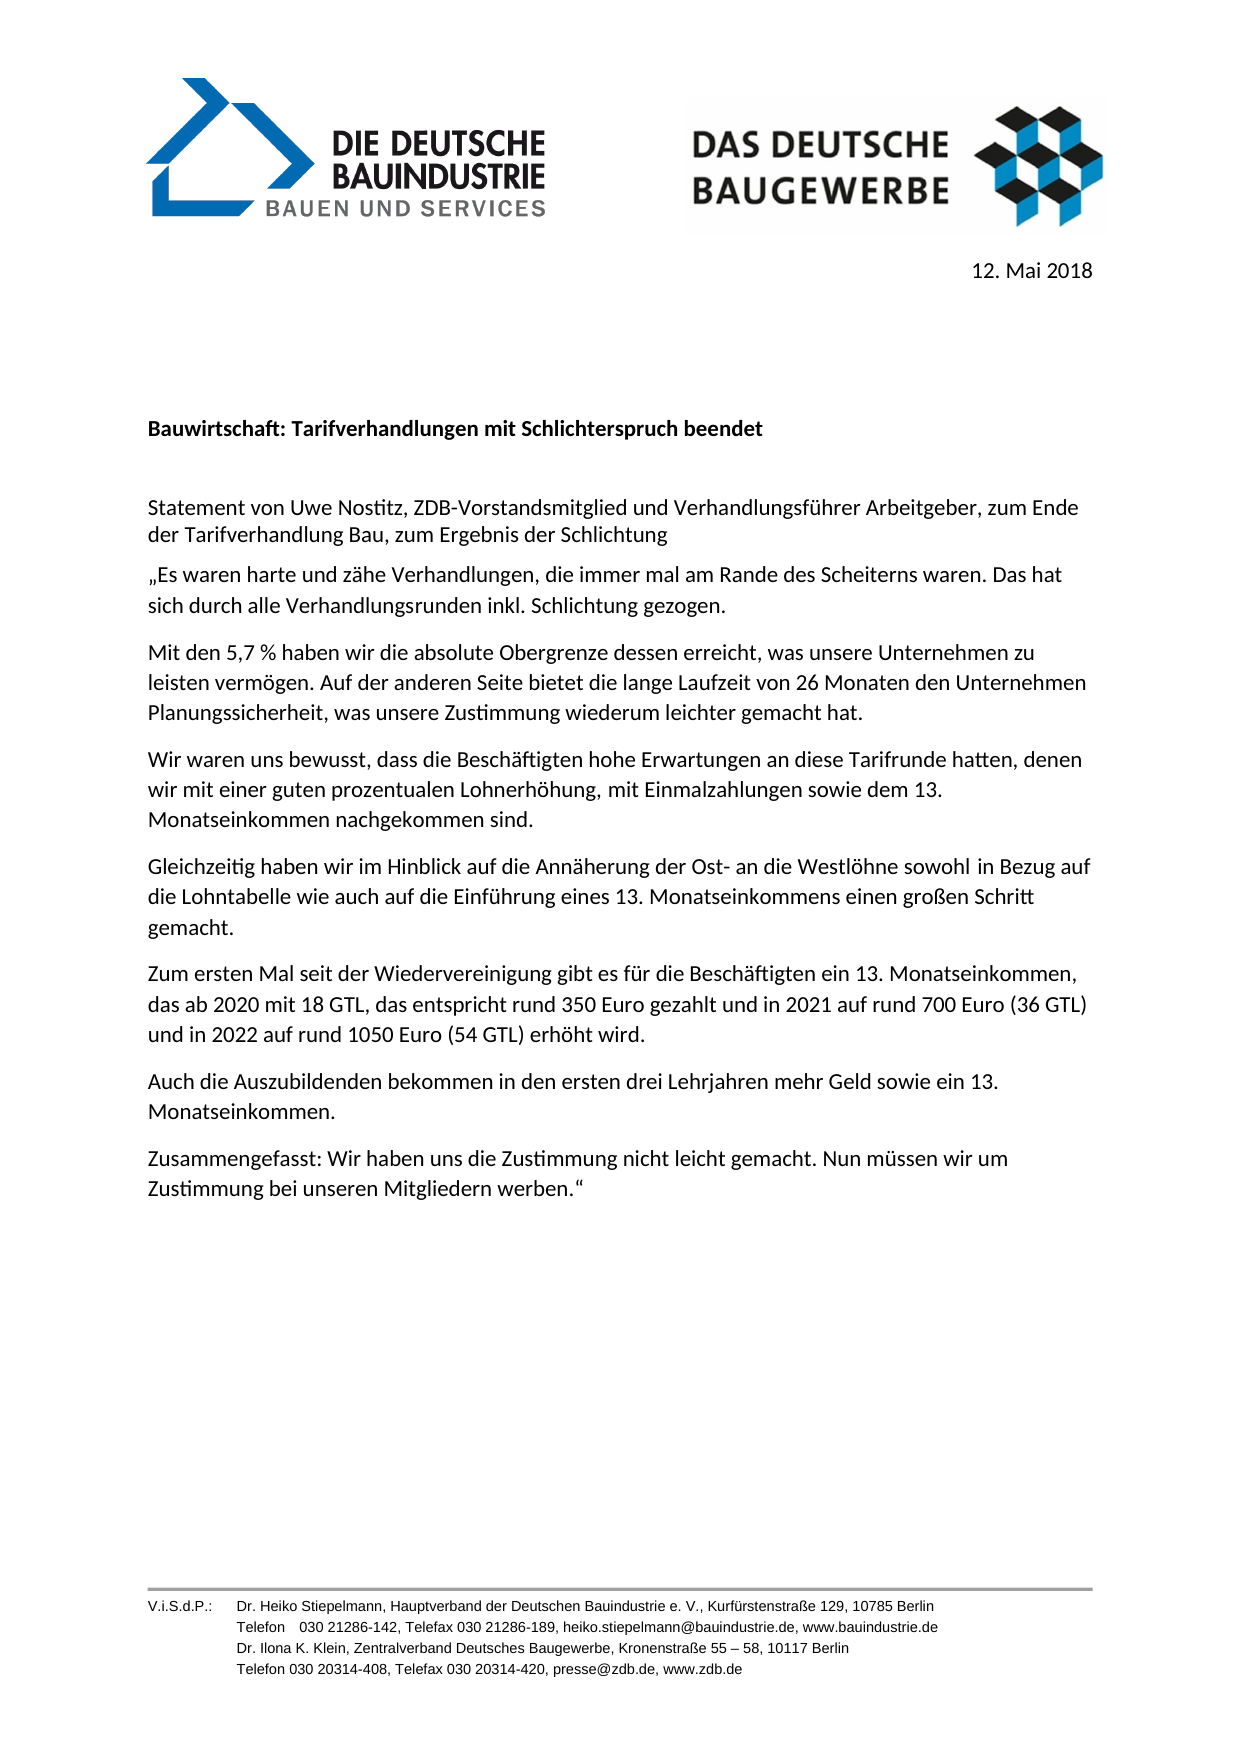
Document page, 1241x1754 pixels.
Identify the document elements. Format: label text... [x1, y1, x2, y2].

picture [139, 76, 550, 219]
text Zusammengefasst: Wir haben uns die Zustimmung nicht leicht gemacht. Nun müssen wir um Zustimmung bei unseren Mitgliedern werben.“ [148, 1144, 1093, 1202]
text Bauwirtschaft: Tarifverhandlungen mit Schlichterspruch beendet [148, 415, 1093, 442]
text Zum ersten Mal seit der Wiedervereinigung gibt es für die Beschäftigten ein 13. Monatseinkommen, das ab 2020 mit 18 GTL, das entspricht rund 350 Euro gezahlt und in 2021 auf rund 700 Euro (36 GTL) und in 2022 auf rund 1050 Euro (54 GTL) erhöht wird. [148, 959, 1093, 1048]
picture [686, 97, 1109, 236]
text Mit den 5,7 % haben wir die absolute Obergrenze dessen erreicht, was unsere Unternehmen zu leisten vermögen. Auf der anderen Seite bietet die lange Laufzeit von 26 Monaten den Unternehmen Planungssicherheit, was unsere Zustimmung wiederum leichter gemacht hat. [148, 638, 1093, 726]
text „Es waren harte und zähe Verhandlungen, die immer mal am Rande des Scheiterns waren. Das hat sich durch alle Verhandlungsrunden inkl. Schlichtung gezogen. [148, 561, 1093, 619]
text Statement von Uwe Nostitz, ZDB-Vorstandsmitglied und Verhandlungsführer Arbeitgeber, zum Ende der Tarifverhandlung Bau, zum Ergebnis der Schlichtung [148, 494, 1093, 548]
text Gleichzeitig haben wir im Hinblick auf die Annäherung der Ost- an die Westlöhne sowohl in Bezug auf die Lohntabelle wie auch auf die Einführung eines 13. Monatseinkommens einen großen Schritt gemacht. [148, 852, 1093, 941]
text Wir waren uns bewusst, dass die Beschäftigten hohe Erwartungen an diese Tarifrunde hatten, denen wir mit einer guten prozentualen Lohnerhöhung, mit Einmalzahlungen sowie dem 13. Monatseinkommen nachgekommen sind. [148, 745, 1093, 833]
text 12. Mai 2018 [148, 256, 1093, 283]
text Auch die Auszubildenden bekommen in den ersten drei Lehrjahren mehr Geld sowie ein 13. Monatseinkommen. [148, 1067, 1093, 1125]
